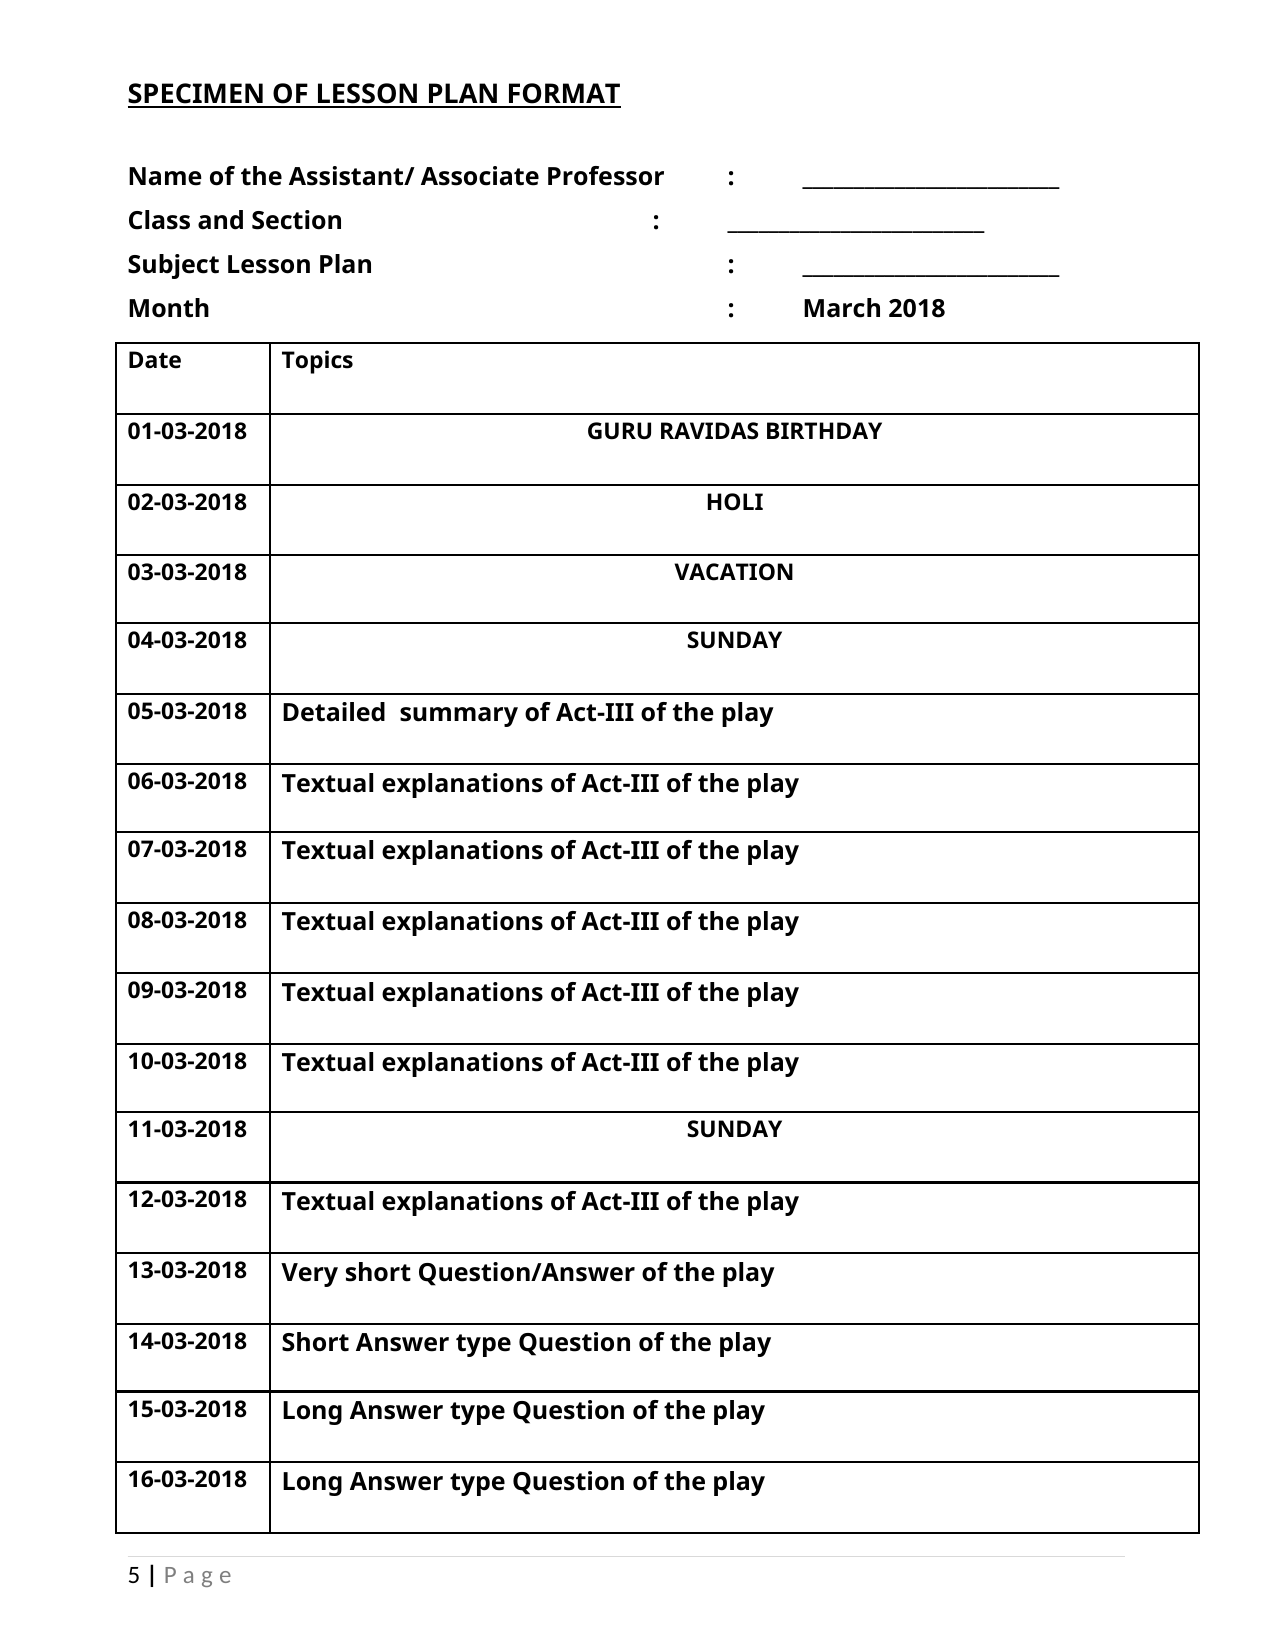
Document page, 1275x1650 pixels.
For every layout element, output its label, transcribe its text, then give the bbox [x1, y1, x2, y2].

table_cell Textual explanations of Act-III of the play [271, 974, 1198, 1043]
table_cell GURU RAVIDAS BIRTHDAY [271, 415, 1198, 483]
table_cell HOLI [271, 486, 1198, 554]
table_cell Short Answer type Question of the play [271, 1325, 1198, 1390]
table_cell 09-03-2018 [117, 974, 269, 1043]
table_header Topics [271, 344, 1198, 413]
table_cell Very short Question/Answer of the play [271, 1254, 1198, 1323]
table_cell 13-03-2018 [117, 1254, 269, 1323]
table_cell 12-03-2018 [117, 1184, 269, 1252]
table_cell 04-03-2018 [117, 624, 269, 692]
text Subject Lesson Plan : _________________________ [127, 247, 1125, 281]
table_cell 14-03-2018 [117, 1325, 269, 1390]
table_cell 16-03-2018 [117, 1463, 269, 1532]
table_cell 03-03-2018 [117, 556, 269, 622]
table_cell VACATION [271, 556, 1198, 622]
table_cell SUNDAY [271, 1113, 1198, 1181]
table_cell Textual explanations of Act-III of the play [271, 765, 1198, 831]
table_cell Textual explanations of Act-III of the play [271, 833, 1198, 902]
table_cell Long Answer type Question of the play [271, 1393, 1198, 1461]
table_cell 08-03-2018 [117, 904, 269, 972]
table_cell Textual explanations of Act-III of the play [271, 1184, 1198, 1252]
table_cell Long Answer type Question of the play [271, 1463, 1198, 1532]
table_cell Textual explanations of Act-III of the play [271, 1045, 1198, 1111]
table_cell 11-03-2018 [117, 1113, 269, 1181]
table_cell Detailed summary of Act-III of the play [271, 695, 1198, 763]
table_cell 02-03-2018 [117, 486, 269, 554]
table_cell 01-03-2018 [117, 415, 269, 483]
text Class and Section : _________________________ [127, 202, 1125, 236]
table_header Date [117, 344, 269, 413]
text SPECIMEN OF LESSON PLAN FORMAT [127, 75, 1125, 112]
table_cell 06-03-2018 [117, 765, 269, 831]
table_cell 07-03-2018 [117, 833, 269, 902]
table_cell SUNDAY [271, 624, 1198, 692]
table_cell 15-03-2018 [117, 1393, 269, 1461]
table_cell 05-03-2018 [117, 695, 269, 763]
table_cell 10-03-2018 [117, 1045, 269, 1111]
table_cell Textual explanations of Act-III of the play [271, 904, 1198, 972]
text Month : March 2018 [127, 291, 1125, 325]
text Name of the Assistant/ Associate Professor : _________________________ [127, 158, 1125, 192]
